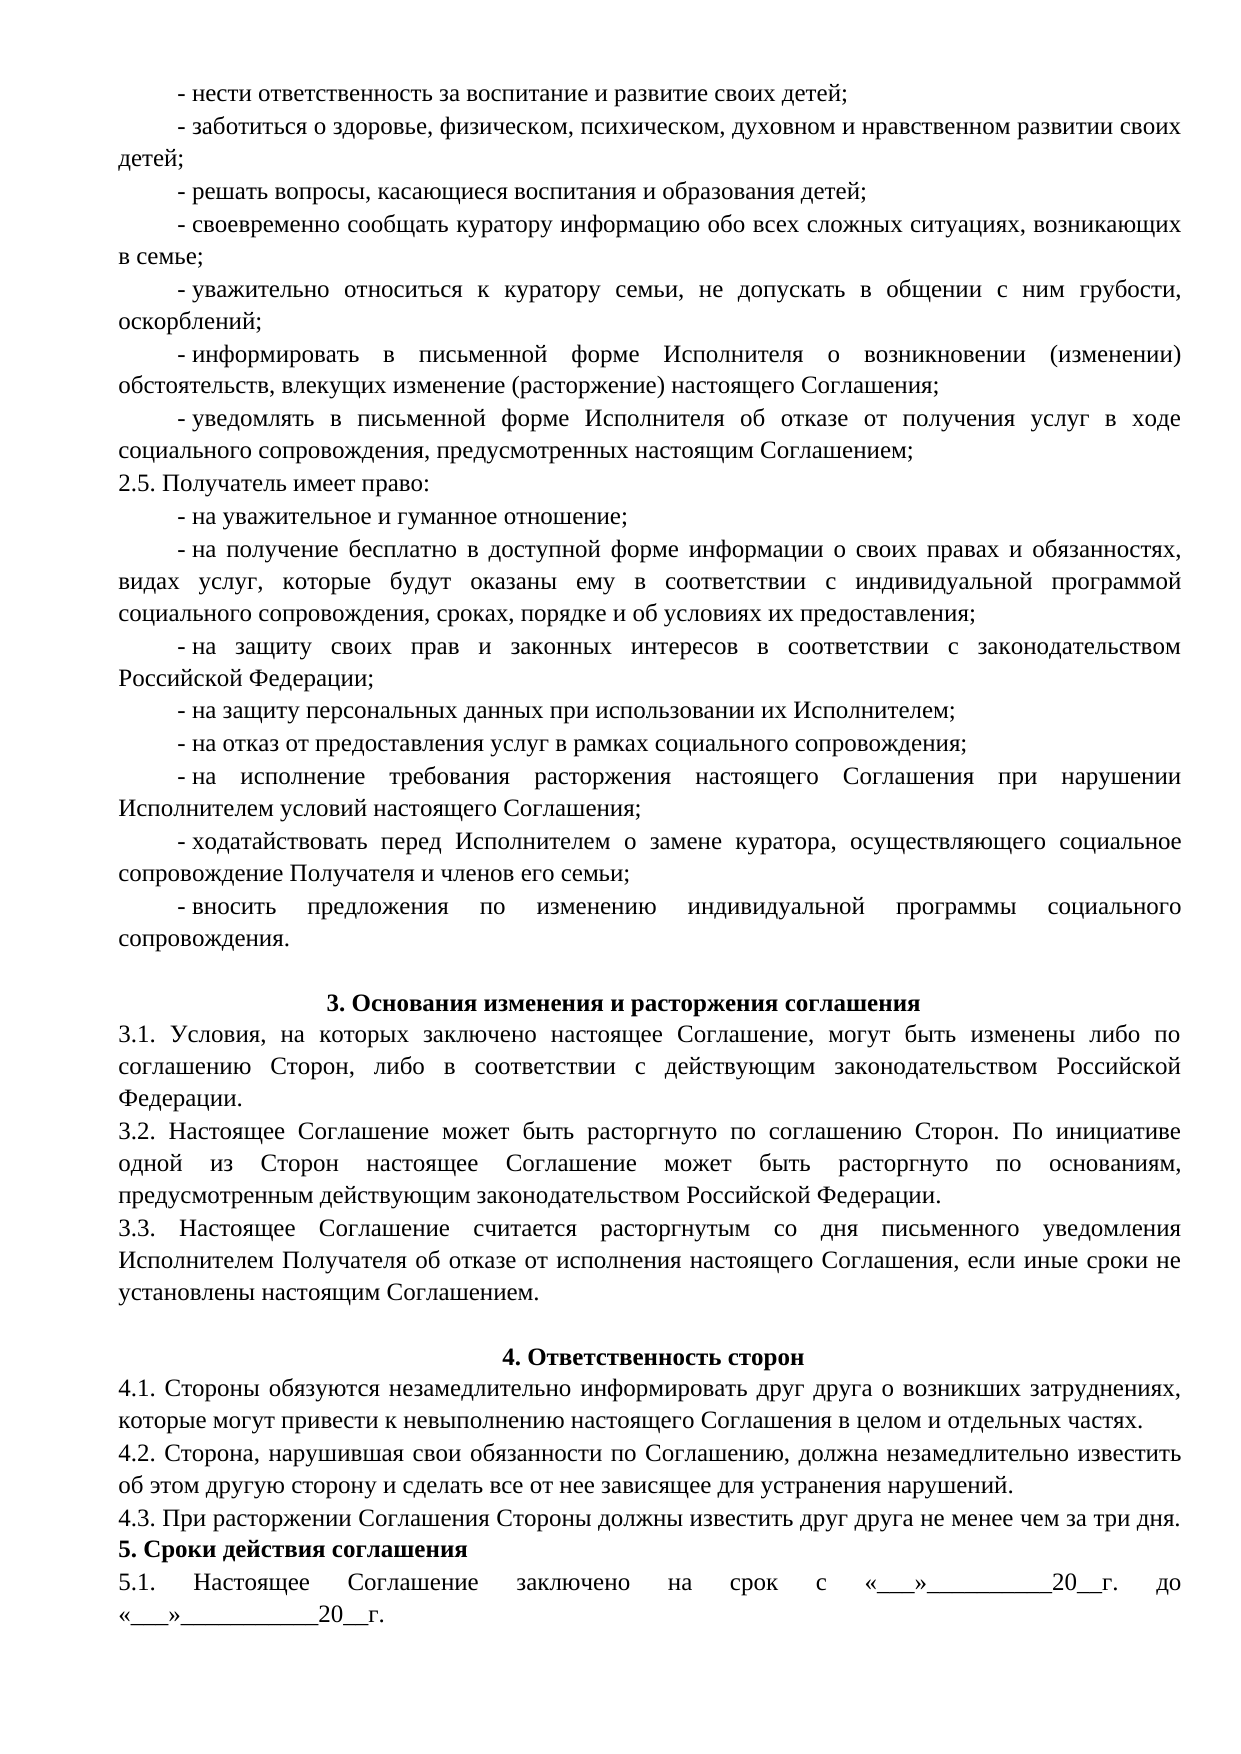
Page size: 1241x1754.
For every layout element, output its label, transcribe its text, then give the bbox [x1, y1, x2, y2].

list своевременно сообщать куратору информацию обо всех сложных ситуациях, возникающих в семье; [118, 209, 1182, 270]
list уведомлять в письменной форме Исполнителя об отказе от получения услуг в ходе социального сопровождения, предусмотренных настоящим Соглашением; [118, 403, 1182, 464]
list вносить предложения по изменению индивидуальной программы социального сопровождения. [118, 891, 1182, 952]
text 3.2. Настоящее Соглашение может быть расторгнуто по соглашению Сторон. По инициативе одной из Сторон настоящее Соглашение может быть расторгнуто по основаниям, предусмотренным действующим законодательством Российской Федерации. [118, 1116, 1182, 1209]
text 4. Ответственность сторон [118, 1342, 1188, 1371]
list на отказ от предоставления услуг в рамках социального сопровождения; [118, 728, 1182, 757]
list решать вопросы, касающиеся воспитания и образования детей; [118, 176, 1182, 205]
text 3. Основания изменения и расторжения соглашения [118, 988, 1129, 1017]
list заботиться о здоровье, физическом, психическом, духовном и нравственном развитии своих детей; [118, 111, 1182, 172]
list на исполнение требования расторжения настоящего Соглашения при нарушении Исполнителем условий настоящего Соглашения; [118, 761, 1182, 822]
list на защиту своих прав и законных интересов в соответствии с законодательством Российской Федерации; [118, 631, 1182, 691]
text 4.2. Сторона, нарушившая свои обязанности по Соглашению, должна незамедлительно известить об этом другую сторону и сделать все от нее зависящее для устранения нарушений. [118, 1438, 1182, 1498]
text 2.5. Получатель имеет право: [118, 468, 1182, 497]
list на защиту персональных данных при использовании их Исполнителем; [118, 696, 1182, 724]
text 3.3. Настоящее Соглашение считается расторгнутым со дня письменного уведомления Исполнителем Получателя об отказе от исполнения настоящего Соглашения, если иные сроки не установлены настоящим Соглашением. [118, 1213, 1182, 1305]
list информировать в письменной форме Исполнителя о возникновении (изменении) обстоятельств, влекущих изменение (расторжение) настоящего Соглашения; [118, 339, 1182, 399]
list на получение бесплатно в доступной форме информации о своих правах и обязанностях, видах услуг, которые будут оказаны ему в соответствии с индивидуальной программой социального сопровождения, сроках, порядке и об условиях их предоставления; [118, 534, 1182, 627]
text 4.3. При расторжении Соглашения Стороны должны известить друг друга не менее чем за три дня. 5. Сроки действия соглашения [118, 1503, 1182, 1563]
list уважительно относиться к куратору семьи, не допускать в общении с ним грубости, оскорблений; [118, 274, 1182, 334]
text 4.1. Стороны обязуются незамедлительно информировать друг друга о возникших затруднениях, которые могут привести к невыполнению настоящего Соглашения в целом и отдельных частях. [118, 1373, 1182, 1434]
text 3.1. Условия, на которых заключено настоящее Соглашение, могут быть изменены либо по соглашению Сторон, либо в соответствии с действующим законодательством Российской Федерации. [118, 1019, 1182, 1112]
list на уважительное и гуманное отношение; [118, 501, 1182, 530]
text 5.1. Настоящее Соглашение заключено на срок с «___»__________20__г. до «___»___________20__г. [118, 1567, 1182, 1628]
list нести ответственность за воспитание и развитие своих детей; [118, 78, 1182, 107]
list ходатайствовать перед Исполнителем о замене куратора, осуществляющего социальное сопровождение Получателя и членов его семьи; [118, 826, 1182, 887]
